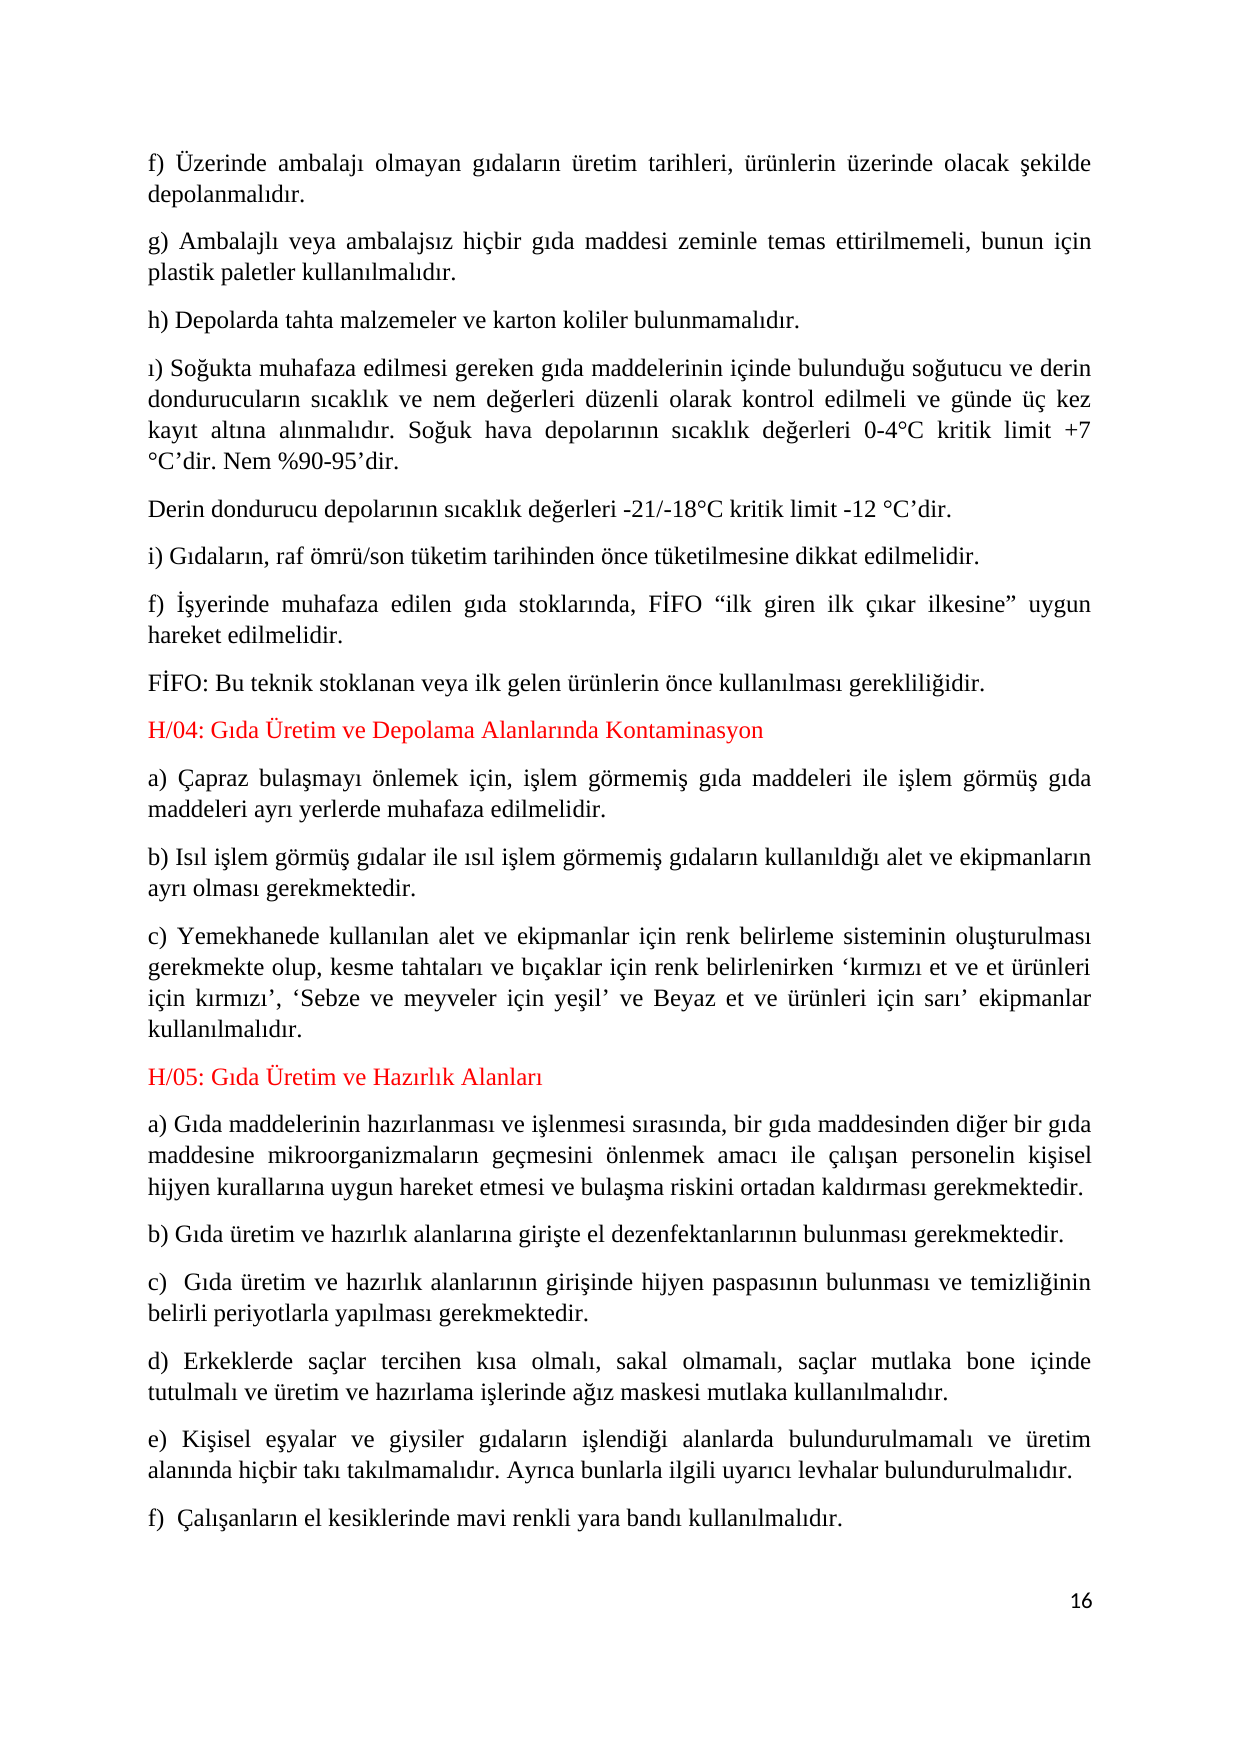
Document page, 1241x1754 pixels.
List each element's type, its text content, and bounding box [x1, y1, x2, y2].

text c) Gıda üretim ve hazırlık alanlarının girişinde hijyen paspasının bulunması ve temizliğinin belirli periyotlarla yapılması gerekmektedir. [148, 1267, 1092, 1327]
text f) İşyerinde muhafaza edilen gıda stoklarında, FİFO “ilk giren ilk çıkar ilkesine” uygun hareket edilmelidir. [148, 589, 1092, 649]
text H/05: Gıda Üretim ve Hazırlık Alanları [148, 1062, 1092, 1091]
text a) Çapraz bulaşmayı önlemek için, işlem görmemiş gıda maddeleri ile işlem görmüş gıda maddeleri ayrı yerlerde muhafaza edilmelidir. [148, 763, 1092, 823]
text b) Isıl işlem görmüş gıdalar ile ısıl işlem görmemiş gıdaların kullanıldığı alet ve ekipmanların ayrı olması gerekmektedir. [148, 842, 1092, 902]
text c) Yemekhanede kullanılan alet ve ekipmanlar için renk belirleme sisteminin oluşturulması gerekmekte olup, kesme tahtaları ve bıçaklar için renk belirlenirken ‘kırmızı et ve et ürünleri için kırmızı’, ‘Sebze ve meyveler için yeşil’ ve Beyaz et ve ürünleri için sarı’ ekipmanlar kullanılmalıdır. [148, 921, 1092, 1043]
text d) Erkeklerde saçlar tercihen kısa olmalı, sakal olmamalı, saçlar mutlaka bone içinde tutulmalı ve üretim ve hazırlama işlerinde ağız maskesi mutlaka kullanılmalıdır. [148, 1346, 1092, 1406]
text f) Üzerinde ambalajı olmayan gıdaların üretim tarihleri, ürünlerin üzerinde olacak şekilde depolanmalıdır. [148, 148, 1092, 207]
text e) Kişisel eşyalar ve giysiler gıdaların işlendiği alanlarda bulundurulmamalı ve üretim alanında hiçbir takı takılmamalıdır. Ayrıca bunlarla ilgili uyarıcı levhalar bulundurulmalıdır. [148, 1424, 1092, 1484]
text a) Gıda maddelerinin hazırlanması ve işlenmesi sırasında, bir gıda maddesinden diğer bir gıda maddesine mikroorganizmaların geçmesini önlenmek amacı ile çalışan personelin kişisel hijyen kurallarına uygun hareket etmesi ve bulaşma riskini ortadan kaldırması gerekmektedir. [148, 1109, 1092, 1200]
text f) Çalışanların el kesiklerinde mavi renkli yara bandı kullanılmalıdır. [148, 1503, 1092, 1532]
text i) Gıdaların, raf ömrü/son tüketim tarihinden önce tüketilmesine dikkat edilmelidir. [148, 541, 1092, 570]
text g) Ambalajlı veya ambalajsız hiçbir gıda maddesi zeminle temas ettirilmemeli, bunun için plastik paletler kullanılmalıdır. [148, 226, 1092, 286]
text b) Gıda üretim ve hazırlık alanlarına girişte el dezenfektanlarının bulunması gerekmektedir. [148, 1219, 1092, 1248]
text H/04: Gıda Üretim ve Depolama Alanlarında Kontaminasyon [148, 716, 1092, 744]
text Derin dondurucu depolarının sıcaklık değerleri -21/-18°C kritik limit -12 °C’dir. [148, 494, 1092, 522]
text h) Depolarda tahta malzemeler ve karton koliler bulunmamalıdır. [148, 305, 1092, 334]
text FİFO: Bu teknik stoklanan veya ilk gelen ürünlerin önce kullanılması gerekliliğidir. [148, 668, 1092, 697]
text ı) Soğukta muhafaza edilmesi gereken gıda maddelerinin içinde bulunduğu soğutucu ve derin dondurucuların sıcaklık ve nem değerleri düzenli olarak kontrol edilmeli ve günde üç kez kayıt altına alınmalıdır. Soğuk hava depolarının sıcaklık değerleri 0-4°C kritik limit +7 °C’dir. Nem %90-95’dir. [148, 353, 1092, 475]
